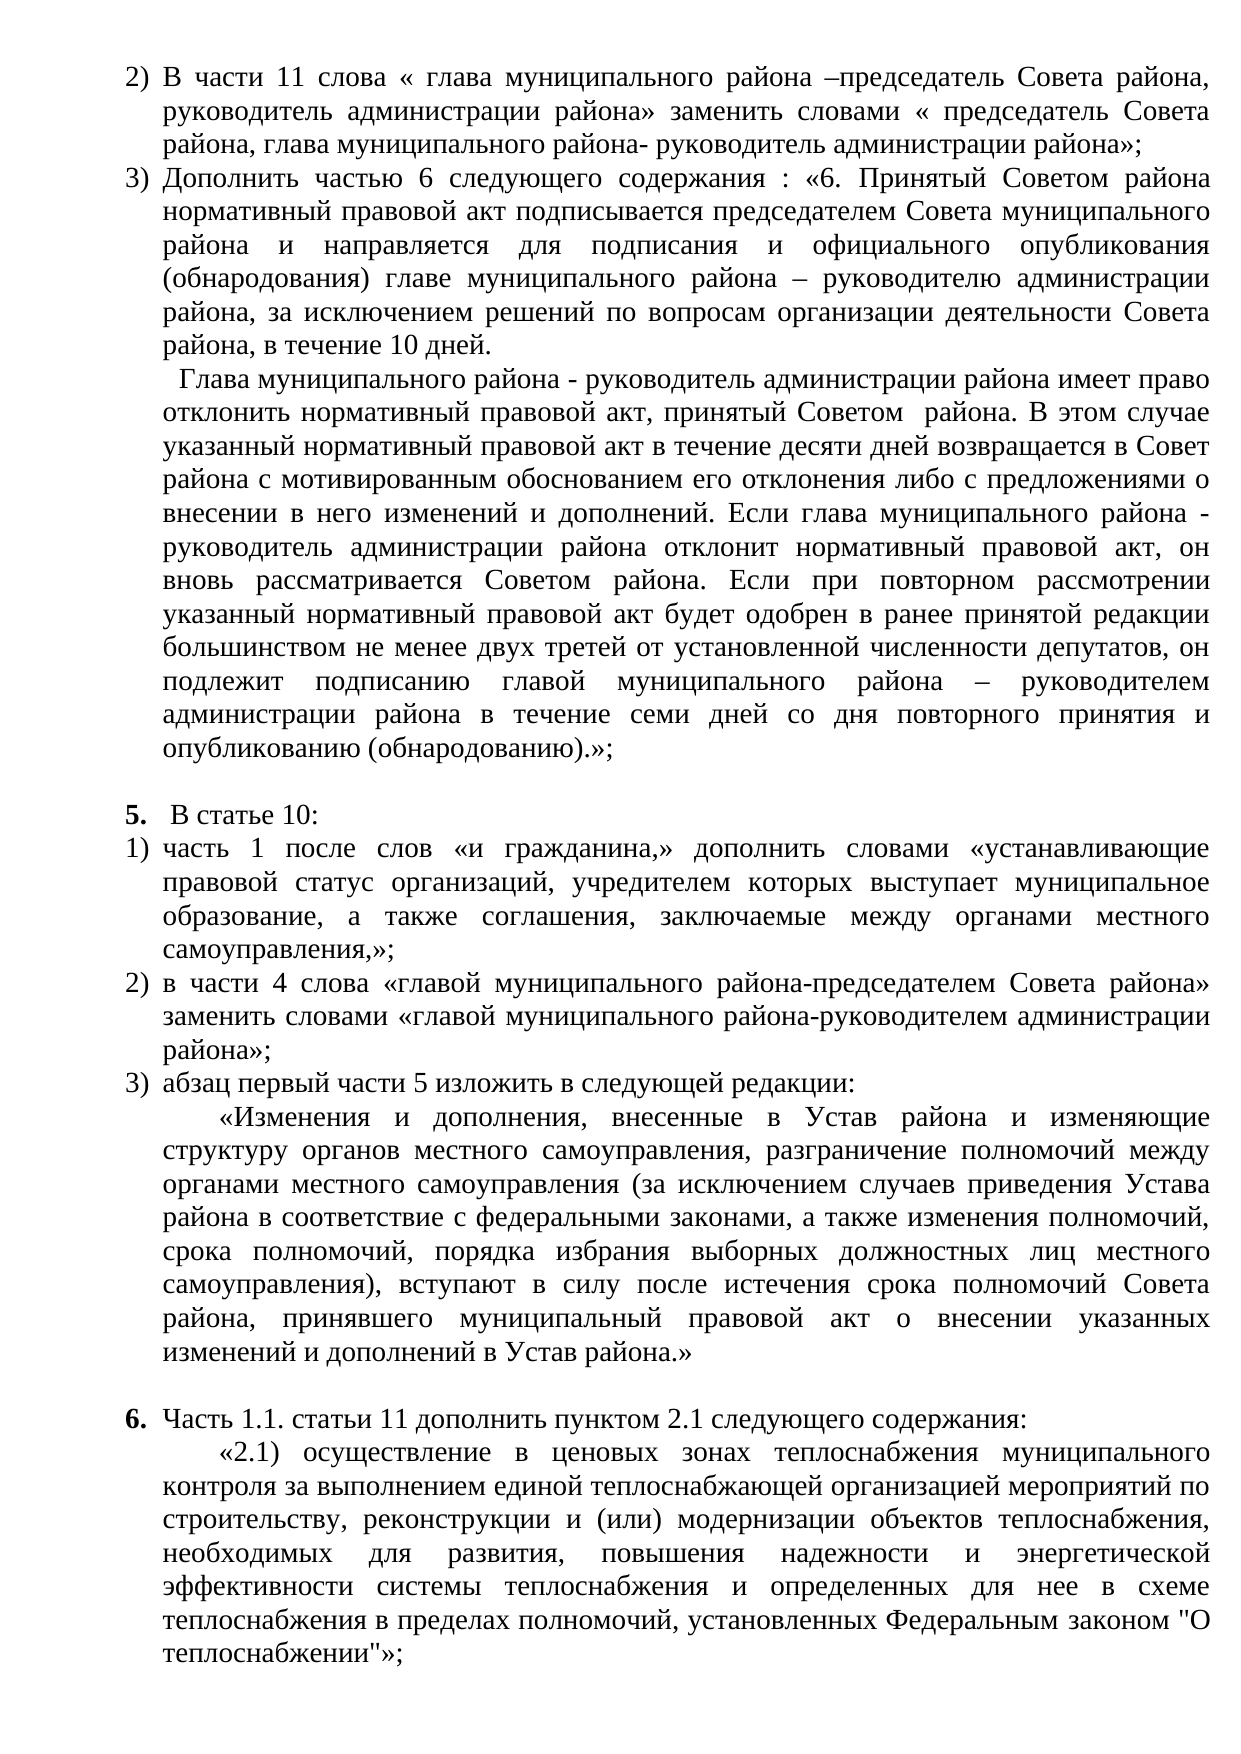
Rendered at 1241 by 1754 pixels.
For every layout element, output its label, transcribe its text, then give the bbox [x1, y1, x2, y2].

list в части 4 слова «главой муниципального района-председателем Совета района» заменить словами «главой муниципального района-руководителем администрации района»; [125, 965, 1211, 1065]
text «Изменения и дополнения, внесенные в Устав района и изменяющие структуру органов местного самоуправления, разграничение полномочий между органами местного самоуправления (за исключением случаев приведения Устава района в соответствие с федеральными законами, а также изменения полномочий, срока полномочий, порядка избрания выборных должностных лиц местного самоуправления), вступают в силу после истечения срока полномочий Совета района, принявшего муниципальный правовой акт о внесении указанных изменений и дополнений в Устав района.» [118, 1099, 1167, 1367]
list абзац первый части 5 изложить в следующей редакции: [125, 1065, 1211, 1099]
list В части 11 слова « глава муниципального района –председатель Совета района, руководитель администрации района» заменить словами « председатель Совета района, глава муниципального района- руководитель администрации района»; [125, 59, 1211, 160]
list часть 1 после слов «и гражданина,» дополнить словами «устанавливающие правовой статус организаций, учредителем которых выступает муниципальное образование, а также соглашения, заключаемые между органами местного самоуправления,»; [125, 831, 1211, 965]
list В статье 10: [125, 797, 1211, 831]
text «2.1) осуществление в ценовых зонах теплоснабжения муниципального контроля за выполнением единой теплоснабжающей организацией мероприятий по строительству, реконструкции и (или) модернизации объектов теплоснабжения, необходимых для развития, повышения надежности и энергетической эффективности системы теплоснабжения и определенных для нее в схеме теплоснабжения в пределах полномочий, установленных Федеральным законом "О теплоснабжении"»; [118, 1434, 1167, 1669]
list Часть 1.1. статьи 11 дополнить пунктом 2.1 следующего содержания: [125, 1401, 1211, 1434]
list Дополнить частью 6 следующего содержания : «6. Принятый Советом района нормативный правовой акт подписывается председателем Совета муниципального района и направляется для подписания и официального опубликования (обнародования) главе муниципального района – руководителю администрации района, за исключением решений по вопросам организации деятельности Совета района, в течение 10 дней. [125, 160, 1211, 361]
text Глава муниципального района - руководитель администрации района имеет право отклонить нормативный правовой акт, принятый Советом района. В этом случае указанный нормативный правовой акт в течение десяти дней возвращается в Совет района с мотивированным обоснованием его отклонения либо с предложениями о внесении в него изменений и дополнений. Если глава муниципального района - руководитель администрации района отклонит нормативный правовой акт, он вновь рассматривается Советом района. Если при повторном рассмотрении указанный нормативный правовой акт будет одобрен в ранее принятой редакции большинством не менее двух третей от установленной численности депутатов, он подлежит подписанию главой муниципального района – руководителем администрации района в течение семи дней со дня повторного принятия и опубликованию (обнародованию).»; [118, 361, 1167, 763]
